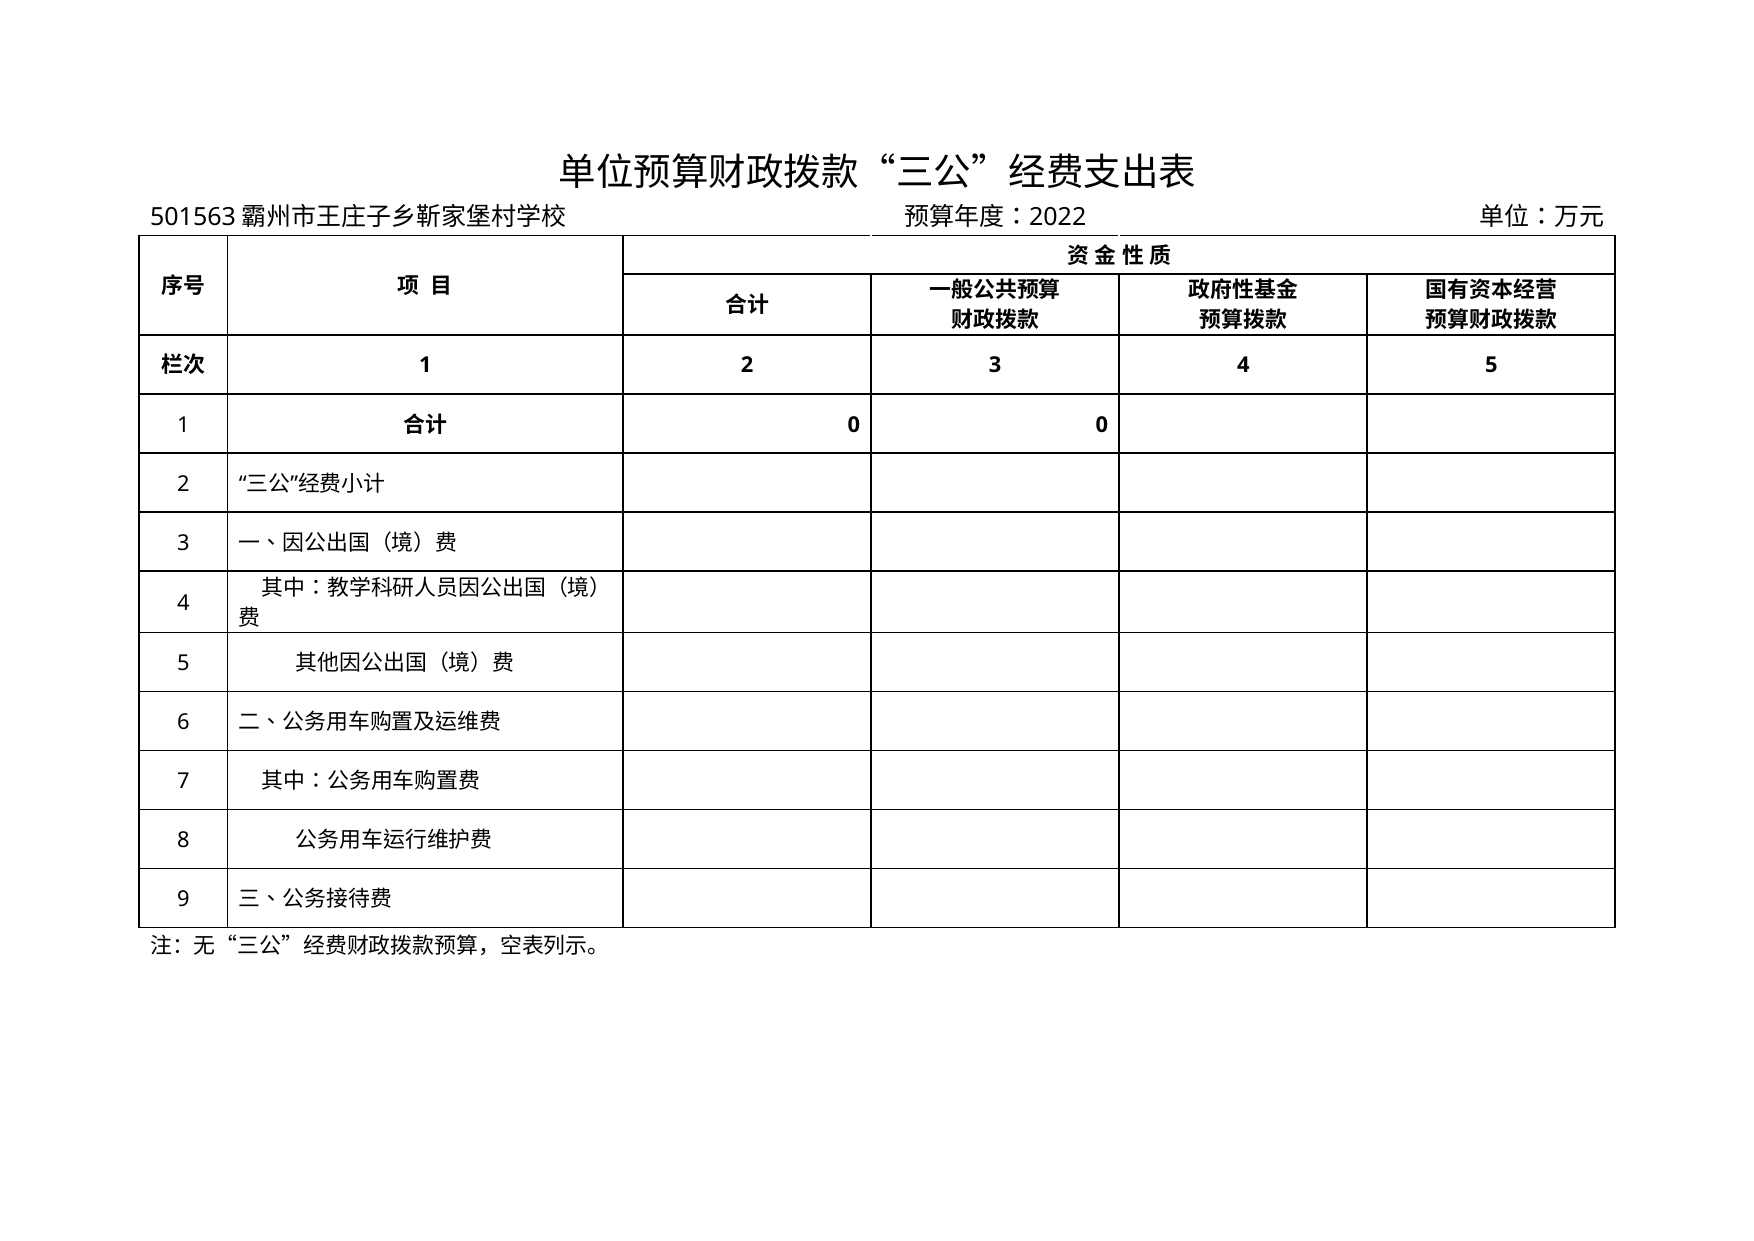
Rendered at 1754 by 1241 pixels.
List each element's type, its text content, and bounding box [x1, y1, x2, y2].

table_cell [872, 869, 1118, 927]
table_cell [1120, 395, 1366, 452]
table_cell 国有资本经营 预算财政拨款 [1368, 275, 1614, 334]
table_cell 其他因公出国（境）费 [228, 633, 622, 691]
table_cell [624, 633, 870, 691]
table_cell [624, 810, 870, 868]
table_cell 1 [228, 336, 622, 393]
table_cell [1368, 869, 1614, 927]
table_cell [1368, 633, 1614, 691]
table_cell [1368, 751, 1614, 809]
table_cell [624, 513, 870, 570]
table_cell 3 [872, 336, 1118, 393]
table_cell 1 [140, 395, 227, 452]
table_cell [1368, 572, 1614, 631]
table_cell 二、公务用车购置及运维费 [228, 692, 622, 749]
table_cell 6 [140, 692, 227, 749]
table_cell 政府性基金 预算拨款 [1120, 275, 1366, 334]
table_cell [872, 810, 1118, 868]
table_cell [872, 513, 1118, 570]
text 单位预算财政拨款“三公”经费支出表 [106, 142, 1648, 196]
table_cell 3 [140, 513, 227, 570]
table_cell 7 [140, 751, 227, 809]
table_cell 9 [140, 869, 227, 927]
table_cell [1120, 810, 1366, 868]
table_cell 5 [140, 633, 227, 691]
table_cell [624, 454, 870, 511]
table_header 预算年度：2022 [872, 198, 1118, 234]
table_cell 三、公务接待费 [228, 869, 622, 927]
table_cell 栏次 [140, 336, 227, 393]
table_cell 2 [624, 336, 870, 393]
table_cell [872, 692, 1118, 749]
table_cell 合计 [228, 395, 622, 452]
table_cell [872, 633, 1118, 691]
table_cell [1368, 810, 1614, 868]
table_cell 2 [140, 454, 227, 511]
table_cell 项 目 [228, 236, 622, 334]
table_cell “三公”经费小计 [228, 454, 622, 511]
table_cell [624, 869, 870, 927]
table_cell [624, 751, 870, 809]
table_cell [872, 572, 1118, 631]
table_cell 一般公共预算 财政拨款 [872, 275, 1118, 334]
table_header 单位：万元 [1120, 198, 1614, 234]
table_cell 序号 [140, 236, 227, 334]
table_cell [872, 454, 1118, 511]
text 注：无“三公”经费财政拨款预算，空表列示。 [106, 928, 1648, 960]
table_cell 合计 [624, 275, 870, 334]
table_cell [1120, 513, 1366, 570]
table_cell [1120, 454, 1366, 511]
table_cell [624, 572, 870, 631]
table_cell [1120, 751, 1366, 809]
table_cell [1120, 633, 1366, 691]
table_cell [1368, 454, 1614, 511]
table_cell 其中：教学科研人员因公出国（境）费 [228, 572, 622, 631]
table_cell [1120, 869, 1366, 927]
table_cell 资 金 性 质 [624, 236, 1614, 273]
table_cell [1368, 692, 1614, 749]
table_cell 公务用车运行维护费 [228, 810, 622, 868]
table_cell [1368, 513, 1614, 570]
table_cell 4 [140, 572, 227, 631]
table_cell [872, 751, 1118, 809]
table_header 501563霸州市王庄子乡靳家堡村学校 [140, 198, 870, 234]
table_cell 其中：公务用车购置费 [228, 751, 622, 809]
table_cell [1368, 395, 1614, 452]
table_cell 8 [140, 810, 227, 868]
table_cell [1120, 692, 1366, 749]
table_cell 0 [872, 395, 1118, 452]
table_cell [624, 692, 870, 749]
table_cell 5 [1368, 336, 1614, 393]
table_cell [1120, 572, 1366, 631]
table_cell 一、因公出国（境）费 [228, 513, 622, 570]
table_cell 4 [1120, 336, 1366, 393]
table_cell 0 [624, 395, 870, 452]
